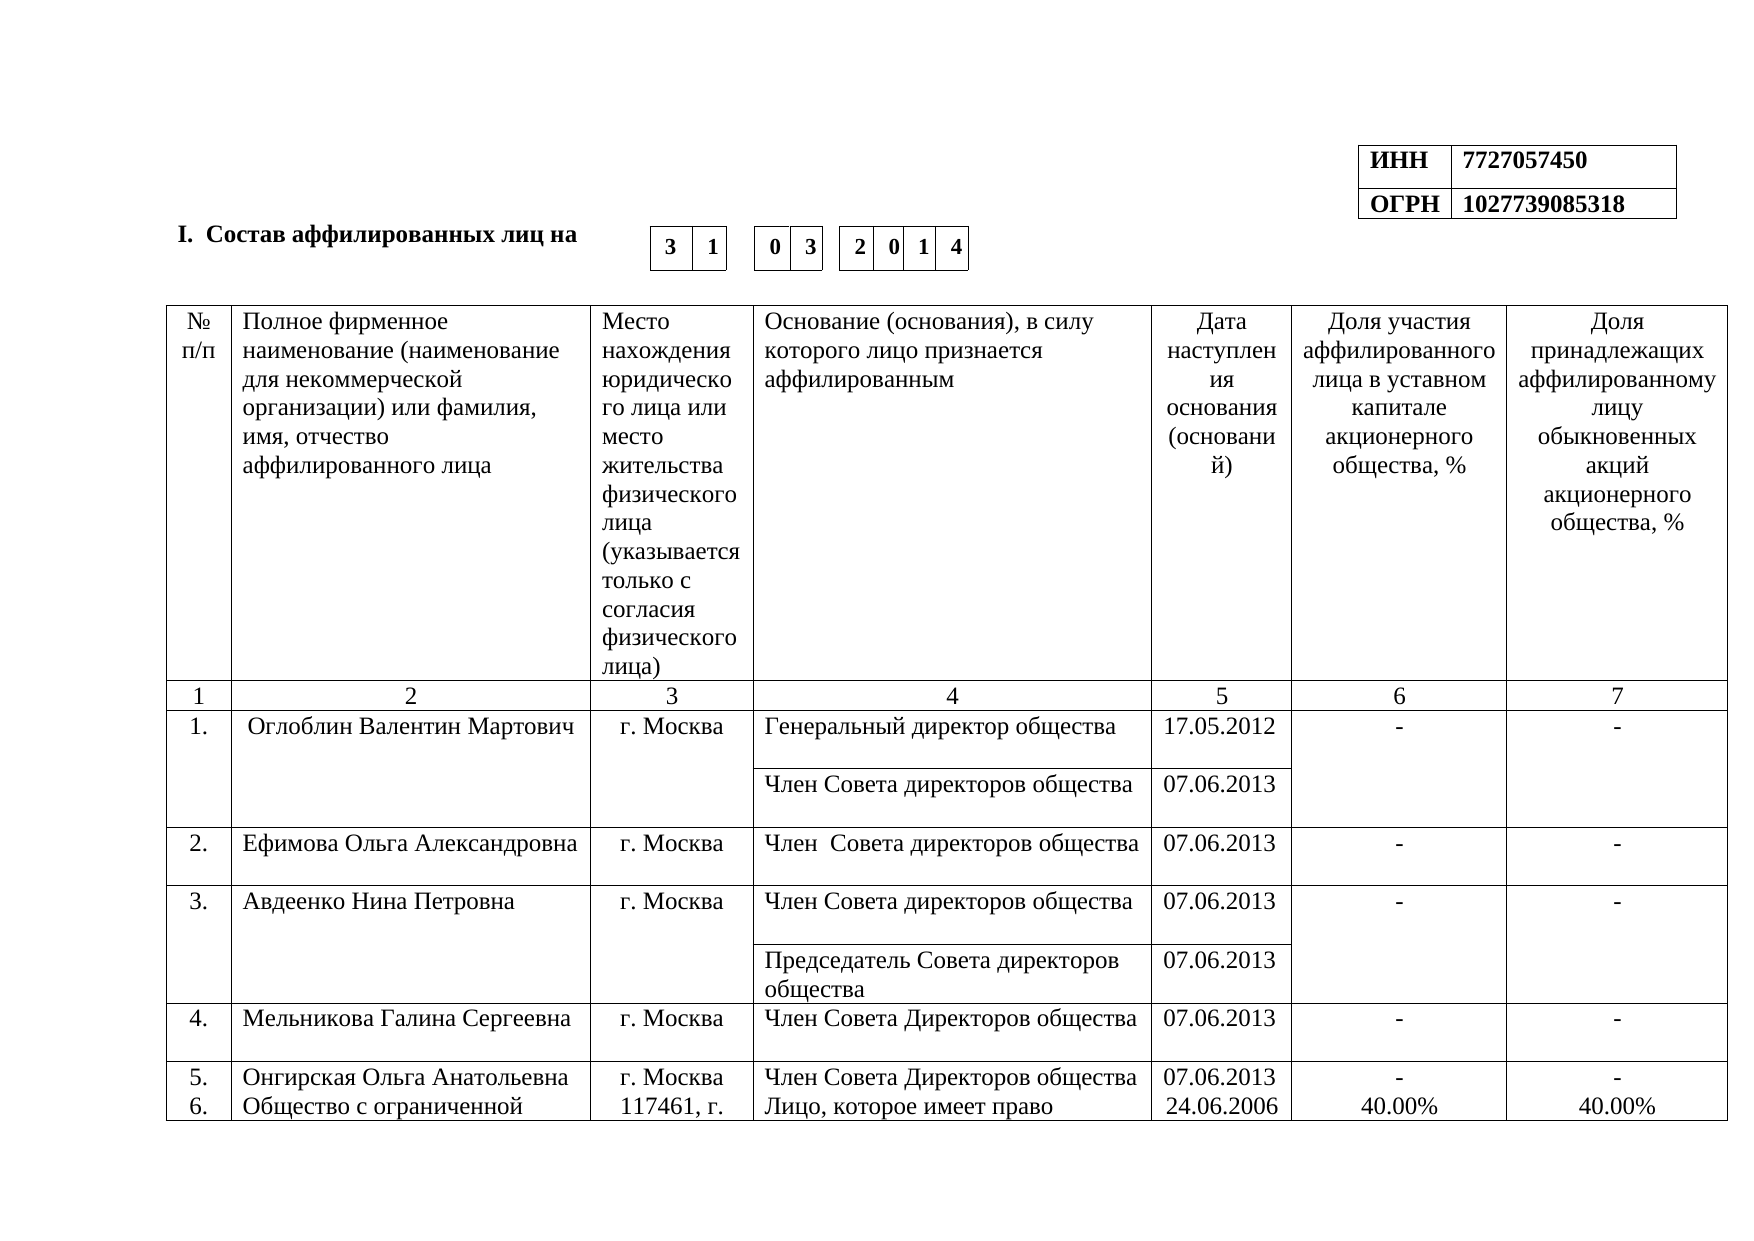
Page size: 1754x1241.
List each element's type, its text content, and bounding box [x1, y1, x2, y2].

table_cell 1027739085318 [1452, 189, 1676, 218]
table_cell - [1507, 828, 1727, 885]
table_cell - 40.00% [1292, 1062, 1506, 1119]
table_cell - [1292, 1004, 1506, 1061]
table_cell Председатель Совета директоров общества [754, 945, 1151, 1002]
table_header ИНН [1359, 146, 1451, 188]
table_cell 5. 6. [167, 1062, 231, 1119]
table_cell 07.06.2013 [1152, 886, 1291, 944]
table_cell - [1292, 828, 1506, 885]
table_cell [754, 1062, 1151, 1119]
table_cell 6 [1292, 681, 1506, 710]
table_cell 1 [167, 681, 231, 710]
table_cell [232, 1062, 590, 1119]
table_cell 5 [1152, 681, 1291, 710]
table_cell Мельникова Галина Сергеевна [232, 1004, 590, 1061]
table_cell - [1292, 711, 1506, 827]
table_cell - [1292, 886, 1506, 1002]
table_header Основание (основания), в силу которого лицо признается аффилированным [754, 306, 1151, 680]
table_cell 1. [167, 711, 231, 827]
text I. Состав аффилированных лиц на [177, 219, 1665, 248]
table_cell 3 [591, 681, 753, 710]
table_cell Член Совета директоров общества [754, 828, 1151, 885]
table_cell Авдеенко Нина Петровна [232, 886, 590, 1002]
table_cell Ефимова Ольга Александровна [232, 828, 590, 885]
table_cell ОГРН [1359, 189, 1451, 218]
table_cell Оглоблин Валентин Мартович [232, 711, 590, 827]
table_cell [1152, 1062, 1291, 1119]
table_cell 07.06.2013 [1152, 945, 1291, 1002]
table_cell г. Москва [591, 828, 753, 885]
table_cell 17.05.2012 [1152, 711, 1291, 768]
table_cell Член Совета директоров общества [754, 769, 1151, 827]
table_header № п/п [167, 306, 231, 680]
table_header Полное фирменное наименование (наименование для некоммерческой организации) или фамилия, имя, отчество аффилированного лица [232, 306, 590, 680]
table_cell 4 [754, 681, 1151, 710]
table_cell 07.06.2013 [1152, 769, 1291, 827]
table_cell - 40.00% [1507, 1062, 1727, 1119]
table_cell 4. [167, 1004, 231, 1061]
table_cell 7 [1507, 681, 1727, 710]
table_header Доля принадлежащих аффилированному лицу обыкновенных акций акционерного общества, % [1507, 306, 1727, 680]
table_cell - [1507, 886, 1727, 1002]
table_cell 3. [167, 886, 231, 1002]
table_cell 07.06.2013 [1152, 828, 1291, 885]
table_header Место нахождения юридического лица или место жительства физического лица (указывается только с согласия физического лица) [591, 306, 753, 680]
table_header Доля участия аффилированного лица в уставном капитале акционерного общества, % [1292, 306, 1506, 680]
table_cell Член Совета директоров общества [754, 886, 1151, 944]
table_cell - [1507, 711, 1727, 827]
table_cell Генеральный директор общества [754, 711, 1151, 768]
table_header Дата наступления основания (оснований) [1152, 306, 1291, 680]
table_cell Член Совета Директоров общества [754, 1004, 1151, 1061]
table_cell г. Москва [591, 711, 753, 827]
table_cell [591, 1062, 753, 1119]
table_cell - [1507, 1004, 1727, 1061]
table_cell 2 [232, 681, 590, 710]
table_cell 2. [167, 828, 231, 885]
table_cell г. Москва [591, 886, 753, 1002]
table_cell г. Москва [591, 1004, 753, 1061]
table_cell 07.06.2013 [1152, 1004, 1291, 1061]
table_header 7727057450 [1452, 146, 1676, 188]
